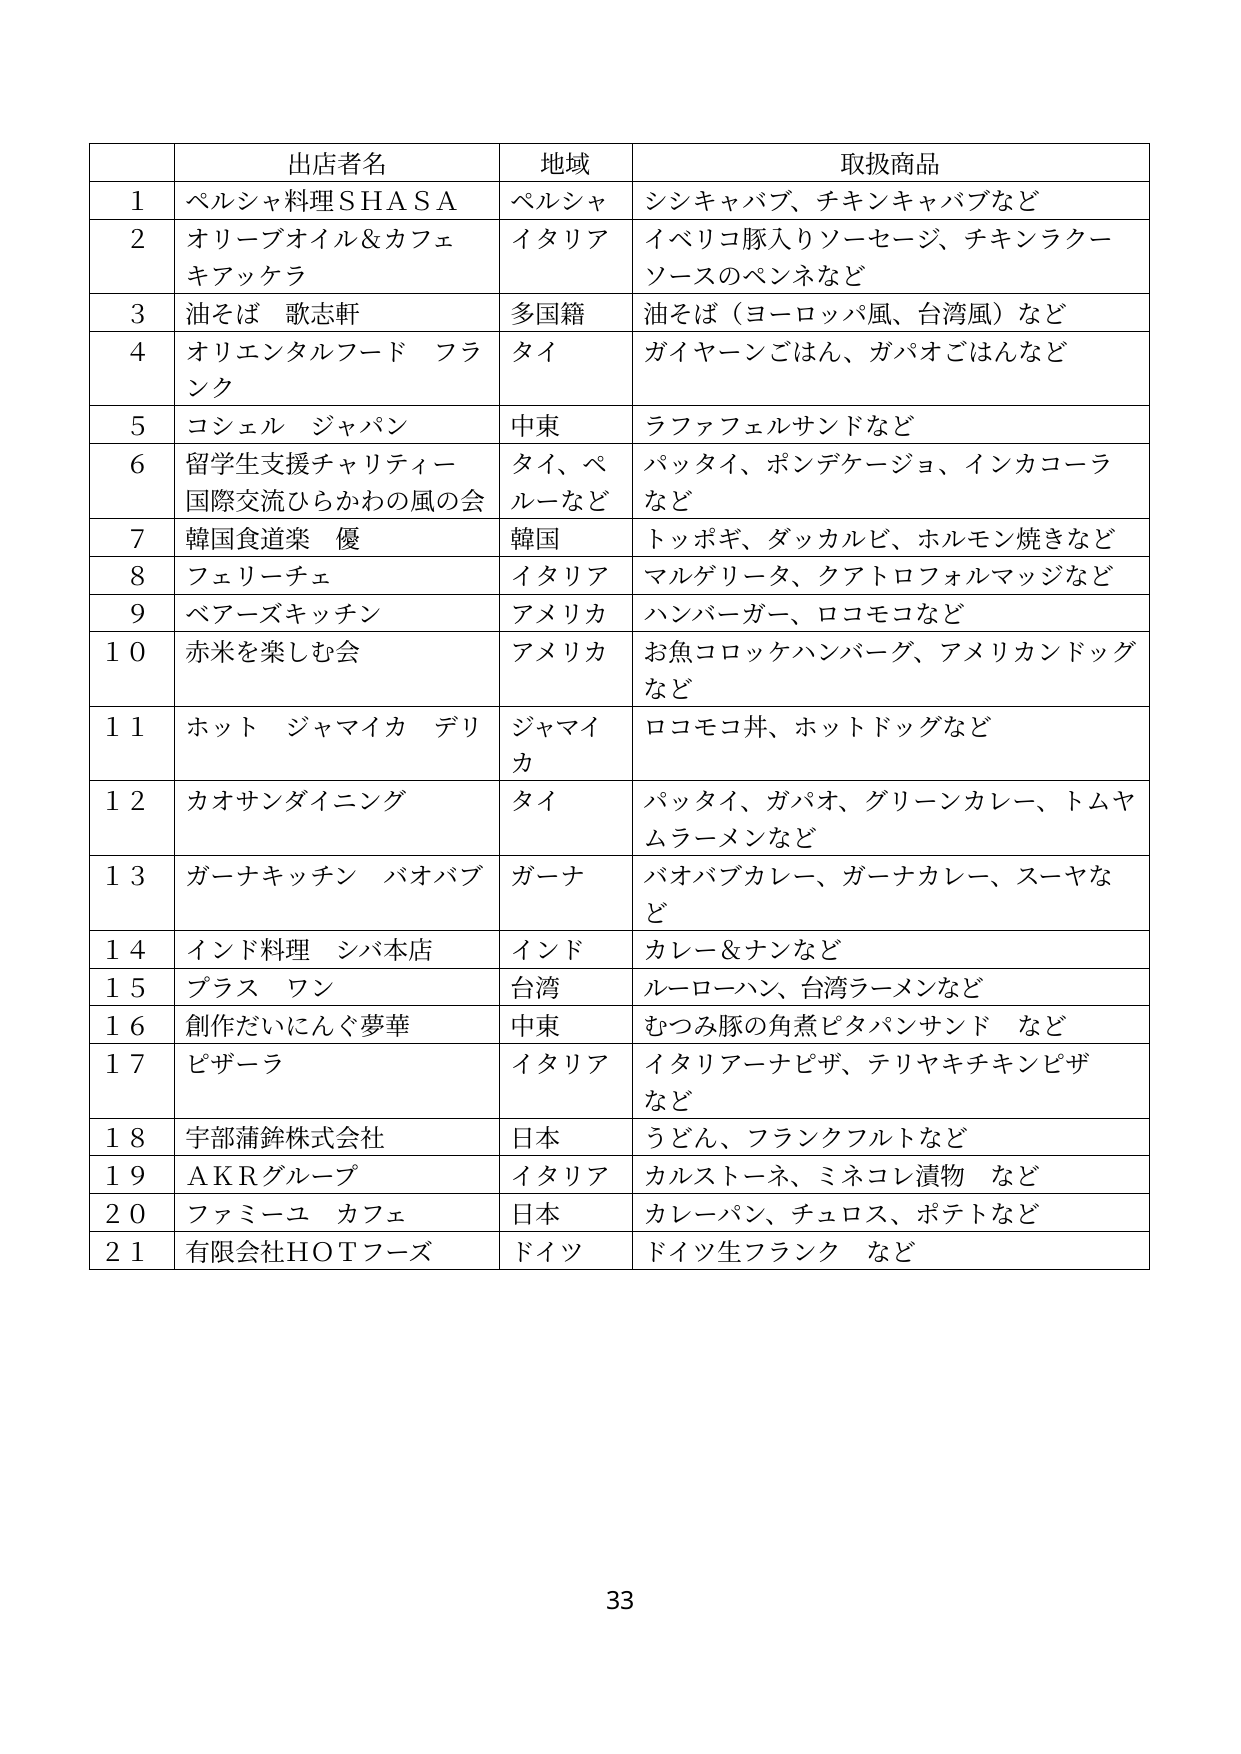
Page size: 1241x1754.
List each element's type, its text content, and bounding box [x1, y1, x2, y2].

table_header 出店者名 [175, 144, 499, 181]
table_cell １０ [90, 632, 174, 706]
table_cell トッポギ、ダッカルビ、ホルモン焼きなど [633, 519, 1149, 556]
table_cell フェリーチェ [175, 557, 499, 593]
table_cell 赤米を楽しむ会 [175, 632, 499, 706]
table_cell ガイヤーンごはん、ガパオごはんなど [633, 332, 1149, 405]
table_cell １６ [90, 1006, 174, 1043]
table_cell ラファフェルサンドなど [633, 406, 1149, 443]
table_cell ペルシャ [500, 182, 632, 218]
table_cell カオサンダイニング [175, 781, 499, 855]
table_header [90, 144, 174, 181]
table_cell イタリア [500, 557, 632, 593]
table_cell コシェル ジャパン [175, 406, 499, 443]
table_cell ルーローハン、台湾ラーメンなど [633, 969, 1149, 1005]
table_cell 中東 [500, 406, 632, 443]
table_cell 油そば（ヨーロッパ風、台湾風）など [633, 294, 1149, 331]
table_cell １ [90, 182, 174, 218]
table_cell ピザーラ [175, 1044, 499, 1118]
table_cell ドイツ [500, 1232, 632, 1269]
table_cell １８ [90, 1119, 174, 1155]
table_header 地域 [500, 144, 632, 181]
table_cell インド [500, 931, 632, 967]
table_cell ジャマイカ [500, 707, 632, 780]
table_cell パッタイ、ポンデケージョ、インカコーラなど [633, 444, 1149, 518]
table_cell 台湾 [500, 969, 632, 1005]
table_cell 日本 [500, 1119, 632, 1155]
table_cell ６ [90, 444, 174, 518]
table_cell アメリカ [500, 595, 632, 631]
table_cell １１ [90, 707, 174, 780]
table_cell 中東 [500, 1006, 632, 1043]
table_cell イタリア [500, 1156, 632, 1193]
table_cell ガーナキッチン バオバブ [175, 856, 499, 929]
table_cell ハンバーガー、ロコモコなど [633, 595, 1149, 631]
table_cell ガーナ [500, 856, 632, 929]
table_cell むつみ豚の角煮ピタパンサンド など [633, 1006, 1149, 1043]
table_cell 有限会社ＨＯＴフーズ [175, 1232, 499, 1269]
table_cell カレーパン、チュロス、ポテトなど [633, 1194, 1149, 1231]
table_cell バオバブカレー、ガーナカレー、スーヤなど [633, 856, 1149, 929]
table_cell ドイツ生フランク など [633, 1232, 1149, 1269]
table_cell イタリアーナピザ、テリヤキチキンピザ など [633, 1044, 1149, 1118]
table_cell １２ [90, 781, 174, 855]
table_cell お魚コロッケハンバーグ、アメリカンドッグなど [633, 632, 1149, 706]
table_cell カルストーネ、ミネコレ漬物 など [633, 1156, 1149, 1193]
table_cell ２０ [90, 1194, 174, 1231]
table_cell カレー＆ナンなど [633, 931, 1149, 967]
table_cell イタリア [500, 1044, 632, 1118]
table_cell 宇部蒲鉾株式会社 [175, 1119, 499, 1155]
table_cell １４ [90, 931, 174, 967]
table_cell ホット ジャマイカ デリ [175, 707, 499, 780]
table_cell ２１ [90, 1232, 174, 1269]
table_cell ５ [90, 406, 174, 443]
table_cell オリエンタルフード フランク [175, 332, 499, 405]
table_cell イベリコ豚入りソーセージ、チキンラクーソースのペンネなど [633, 220, 1149, 293]
table_cell 創作だいにんぐ夢華 [175, 1006, 499, 1043]
table_cell １５ [90, 969, 174, 1005]
table_cell 多国籍 [500, 294, 632, 331]
table_cell ２ [90, 220, 174, 293]
table_cell マルゲリータ、クアトロフォルマッジなど [633, 557, 1149, 593]
table_cell １７ [90, 1044, 174, 1118]
table_cell ペルシャ料理ＳＨＡＳＡ [175, 182, 499, 218]
table_cell タイ [500, 781, 632, 855]
table_cell ８ [90, 557, 174, 593]
table_cell ＡＫＲグループ [175, 1156, 499, 1193]
table_cell イタリア [500, 220, 632, 293]
table_cell オリーブオイル＆カフェ キアッケラ [175, 220, 499, 293]
table_cell ロコモコ丼、ホットドッグなど [633, 707, 1149, 780]
table_cell ９ [90, 595, 174, 631]
table_cell タイ、ペルーなど [500, 444, 632, 518]
table_cell タイ [500, 332, 632, 405]
table_cell ベアーズキッチン [175, 595, 499, 631]
table_cell 韓国 [500, 519, 632, 556]
table_cell 日本 [500, 1194, 632, 1231]
table_cell １３ [90, 856, 174, 929]
table_cell プラス ワン [175, 969, 499, 1005]
table_cell 油そば 歌志軒 [175, 294, 499, 331]
table_cell １９ [90, 1156, 174, 1193]
table_cell ７ [90, 519, 174, 556]
table_cell ３ [90, 294, 174, 331]
table_cell ファミーユ カフェ [175, 1194, 499, 1231]
table_cell うどん、フランクフルトなど [633, 1119, 1149, 1155]
table_cell 韓国食道楽 優 [175, 519, 499, 556]
table_header 取扱商品 [633, 144, 1149, 181]
table_cell 留学生支援チャリティー 国際交流ひらかわの風の会 [175, 444, 499, 518]
table_cell アメリカ [500, 632, 632, 706]
table_cell パッタイ、ガパオ、グリーンカレー、トムヤムラーメンなど [633, 781, 1149, 855]
table_cell インド料理 シバ本店 [175, 931, 499, 967]
table_cell ４ [90, 332, 174, 405]
table_cell シシキャバブ、チキンキャバブなど [633, 182, 1149, 218]
